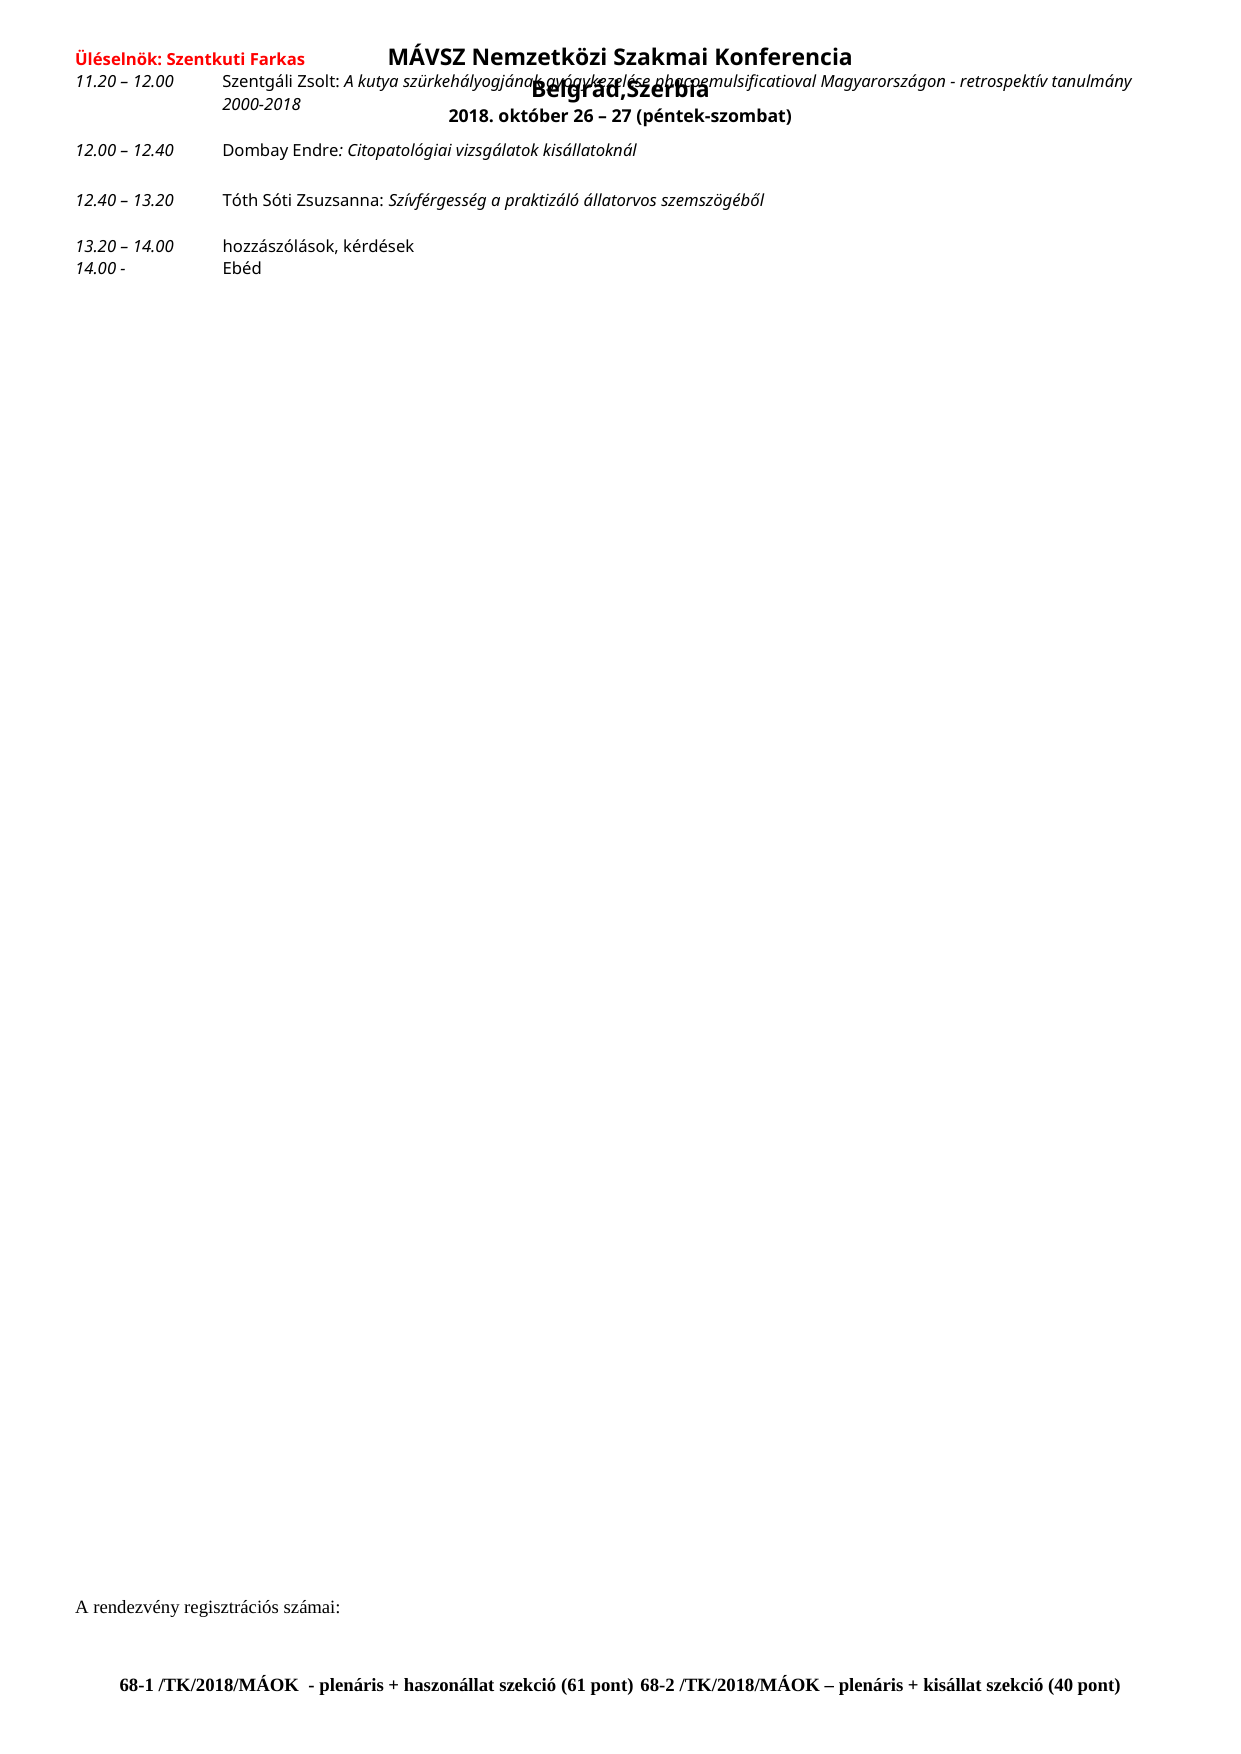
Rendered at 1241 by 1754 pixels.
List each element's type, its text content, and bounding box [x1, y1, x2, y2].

text 14.00 - Ebéd [75, 257, 1165, 280]
text 11.20 – 12.00 Szentgáli Zsolt: A kutya szürkehályogjának gyógykezelése phacoemulsificatioval Magyarországon - retrospektív tanulmány 2000-2018 [75, 70, 1165, 115]
text 13.20 – 14.00 hozzászólások, kérdések [75, 234, 1165, 257]
text 12.00 – 12.40 Dombay Endre: Citopatológiai vizsgálatok kisállatoknál [75, 138, 1165, 161]
text Üléselnök: Szentkuti Farkas [75, 47, 1165, 70]
text 12.40 – 13.20 Tóth Sóti Zsuzsanna: Szívférgesség a praktizáló állatorvos szemszögéből [75, 189, 1165, 212]
